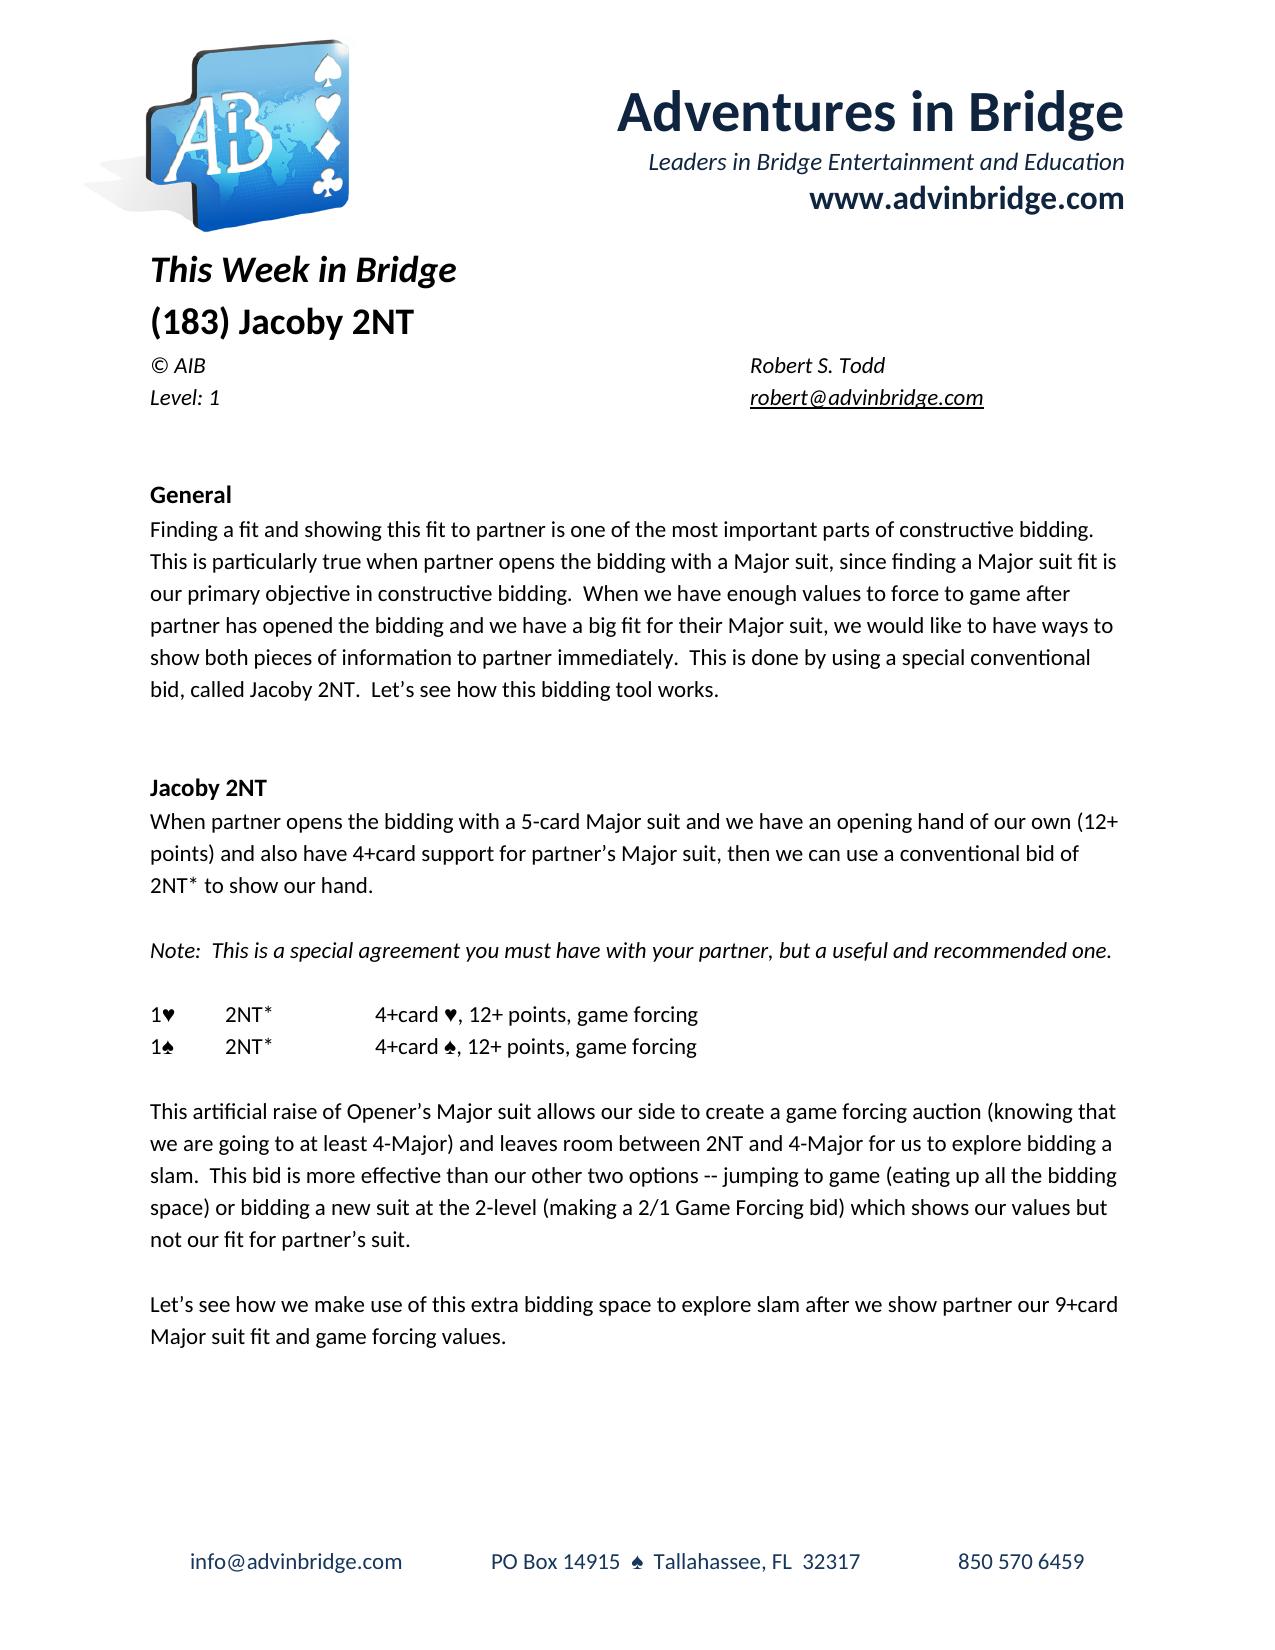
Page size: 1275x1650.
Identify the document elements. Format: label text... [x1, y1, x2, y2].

text This Week in Bridge [150, 246, 1125, 291]
text This artificial raise of Opener’s Major suit allows our side to create a game forcing auction (knowing that we are going to at least 4-Major) and leaves room between 2NT and 4-Major for us to explore bidding a slam. This bid is more effective than our other two options -- jumping to game (eating up all the bidding space) or bidding a new suit at the 2-level (making a 2/1 Game Forcing bid) which shows our values but not our fit for partner’s suit. [150, 1097, 1125, 1254]
text When partner opens the bidding with a 5-card Major suit and we have an opening hand of our own (12+ points) and also have 4+card support for partner’s Major suit, then we can use a conventional bid of 2NT* to show our hand. [150, 807, 1125, 899]
text Note: This is a special agreement you must have with your partner, but a useful and recommended one. [150, 936, 1125, 964]
text Jacoby 2NT [150, 772, 1125, 803]
picture [73, 17, 375, 241]
text General [150, 480, 1125, 510]
text Let’s see how we make use of this extra bidding space to explore slam after we show partner our 9+card Major suit fit and game forcing values. [150, 1290, 1125, 1350]
text 1♥ 2NT* 4+card ♥, 12+ points, game forcing [150, 1000, 1125, 1028]
text 1♠ 2NT* 4+card ♠, 12+ points, game forcing [150, 1032, 1125, 1061]
text (183) Jacoby 2NT [150, 298, 1125, 344]
text Level: 1 robert@advinbridge.com [150, 383, 1125, 411]
text Finding a fit and showing this fit to partner is one of the most important parts of constructive bidding. This is particularly true when partner opens the bidding with a Major suit, since finding a Major suit fit is our primary objective in constructive bidding. When we have enough values to force to game after partner has opened the bidding and we have a big fit for their Major suit, we would like to have ways to show both pieces of information to partner immediately. This is done by using a special conventional bid, called Jacoby 2NT. Let’s see how this bidding tool works. [150, 515, 1125, 704]
text © AIB Robert S. Todd [150, 351, 1125, 379]
